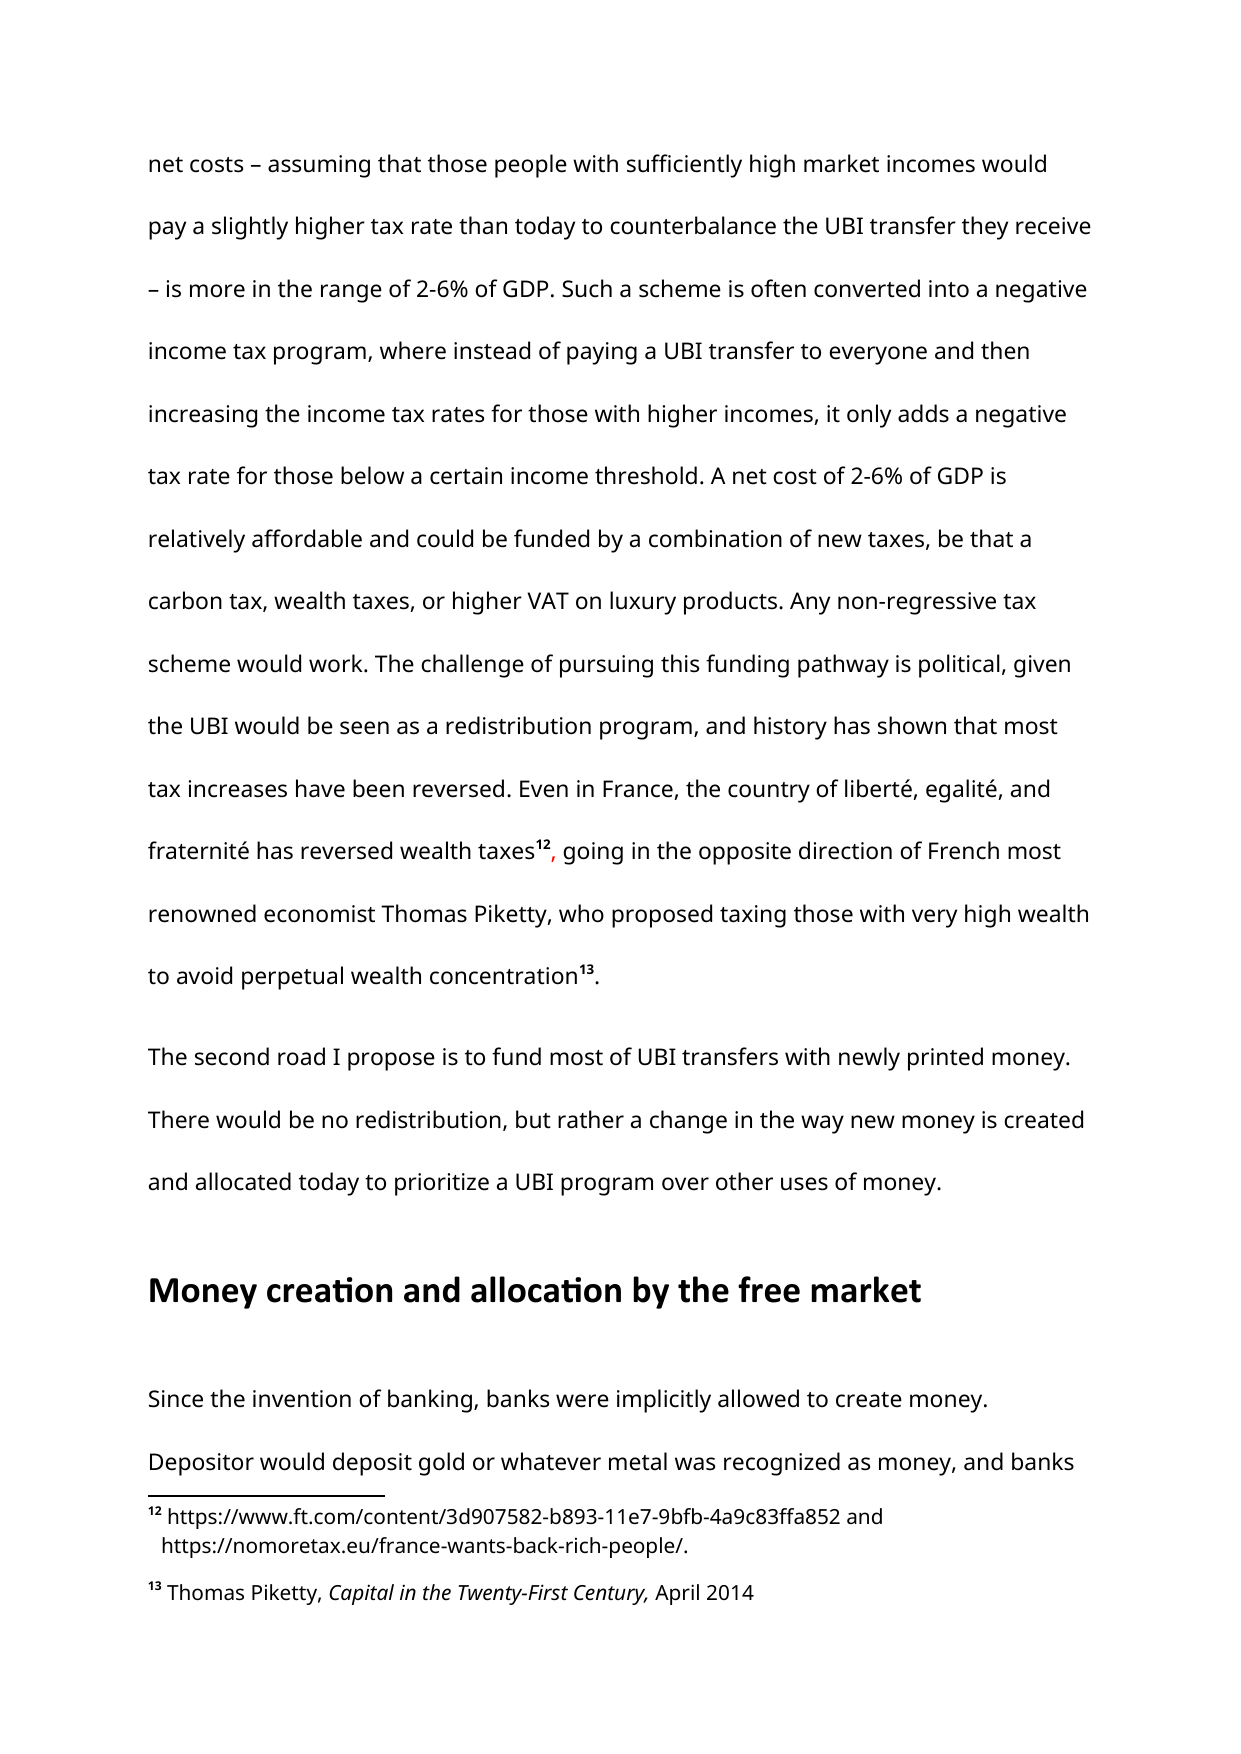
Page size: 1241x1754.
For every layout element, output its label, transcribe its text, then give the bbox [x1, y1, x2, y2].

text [148, 148, 1093, 991]
text Money creation and allocation by the free market [148, 1266, 1093, 1312]
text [148, 1383, 1093, 1477]
text The second road I propose is to fund most of UBI transfers with newly printed money. There would be no redistribution, but rather a change in the way new money is created and allocated today to prioritize a UBI program over other uses of money. [148, 1041, 1093, 1198]
